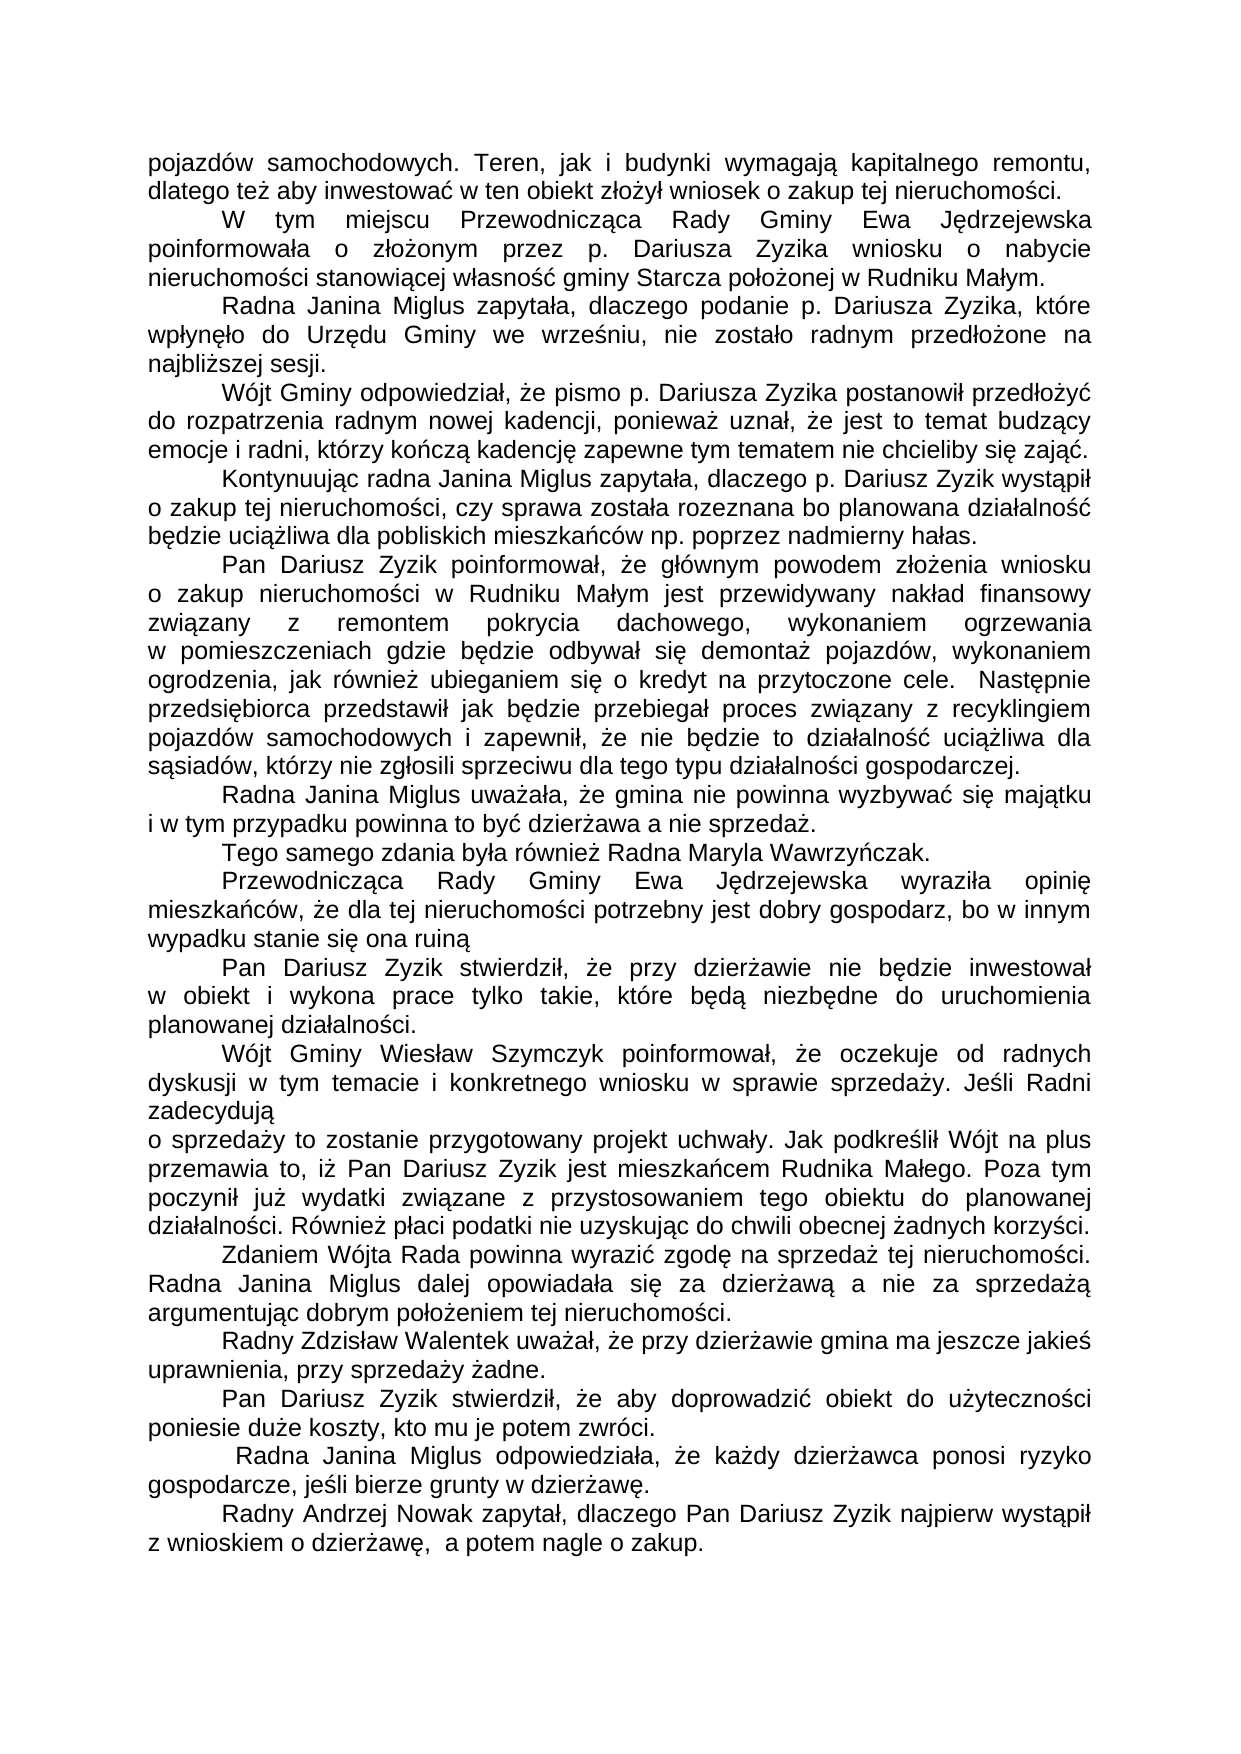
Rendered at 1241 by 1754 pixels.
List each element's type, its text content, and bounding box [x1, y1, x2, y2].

text Pan Dariusz Zyzik stwierdził, że aby doprowadzić obiekt do użyteczności poniesie duże koszty, kto mu je potem zwróci. [148, 1384, 1093, 1441]
text Kontynuując radna Janina Miglus zapytała, dlaczego p. Dariusz Zyzik wystąpił o zakup tej nieruchomości, czy sprawa została rozeznana bo planowana działalność będzie uciążliwa dla pobliskich mieszkańców np. poprzez nadmierny hałas. [148, 464, 1093, 550]
text Radny Andrzej Nowak zapytał, dlaczego Pan Dariusz Zyzik najpierw wystąpił z wnioskiem o dzierżawę, a potem nagle o zakup. [148, 1499, 1093, 1556]
text Radna Janina Miglus uważała, że gmina nie powinna wyzbywać się majątku i w tym przypadku powinna to być dzierżawa a nie sprzedaż. [148, 780, 1093, 838]
text W tym miejscu Przewodnicząca Rady Gminy Ewa Jędrzejewska poinformowała o złożonym przez p. Dariusza Zyzika wniosku o nabycie nieruchomości stanowiącej własność gminy Starcza położonej w Rudniku Małym. [148, 205, 1093, 291]
text Radna Janina Miglus zapytała, dlaczego podanie p. Dariusza Zyzika, które wpłynęło do Urzędu Gminy we wrześniu, nie zostało radnym przedłożone na najbliższej sesji. [148, 291, 1093, 378]
text Pan Dariusz Zyzik poinformował, że głównym powodem złożenia wniosku o zakup nieruchomości w Rudniku Małym jest przewidywany nakład finansowy związany z remontem pokrycia dachowego, wykonaniem ogrzewania w pomieszczeniach gdzie będzie odbywał się demontaż pojazdów, wykonaniem ogrodzenia, jak również ubieganiem się o kredyt na przytoczone cele. Następnie przedsiębiorca przedstawił jak będzie przebiegał proces związany z recyklingiem pojazdów samochodowych i zapewnił, że nie będzie to działalność uciążliwa dla sąsiadów, którzy nie zgłosili sprzeciwu dla tego typu działalności gospodarczej. [148, 550, 1093, 780]
text Wójt Gminy Wiesław Szymczyk poinformował, że oczekuje od radnych dyskusji w tym temacie i konkretnego wniosku w sprawie sprzedaży. Jeśli Radni zadecydują o sprzedaży to zostanie przygotowany projekt uchwały. Jak podkreślił Wójt na plus przemawia to, iż Pan Dariusz Zyzik jest mieszkańcem Rudnika Małego. Poza tym poczynił już wydatki związane z przystosowaniem tego obiektu do planowanej działalności. Również płaci podatki nie uzyskując do chwili obecnej żadnych korzyści. [148, 1039, 1093, 1240]
text Wójt Gminy odpowiedział, że pismo p. Dariusza Zyzika postanowił przedłożyć do rozpatrzenia radnym nowej kadencji, ponieważ uznał, że jest to temat budzący emocje i radni, którzy kończą kadencję zapewne tym tematem nie chcieliby się zająć. [148, 378, 1093, 464]
text Tego samego zdania była również Radna Maryla Wawrzyńczak. [148, 838, 1093, 866]
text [148, 148, 1093, 205]
text Radna Janina Miglus odpowiedziała, że każdy dzierżawca ponosi ryzyko gospodarcze, jeśli bierze grunty w dzierżawę. [148, 1441, 1093, 1499]
text Przewodnicząca Rady Gminy Ewa Jędrzejewska wyraziła opinię mieszkańców, że dla tej nieruchomości potrzebny jest dobry gospodarz, bo w innym wypadku stanie się ona ruiną [148, 866, 1093, 953]
text Radny Zdzisław Walentek uważał, że przy dzierżawie gmina ma jeszcze jakieś uprawnienia, przy sprzedaży żadne. [148, 1326, 1093, 1384]
text Zdaniem Wójta Rada powinna wyrazić zgodę na sprzedaż tej nieruchomości. Radna Janina Miglus dalej opowiadała się za dzierżawą a nie za sprzedażą argumentując dobrym położeniem tej nieruchomości. [148, 1240, 1093, 1326]
text Pan Dariusz Zyzik stwierdził, że przy dzierżawie nie będzie inwestował w obiekt i wykona prace tylko takie, które będą niezbędne do uruchomienia planowanej działalności. [148, 953, 1093, 1039]
